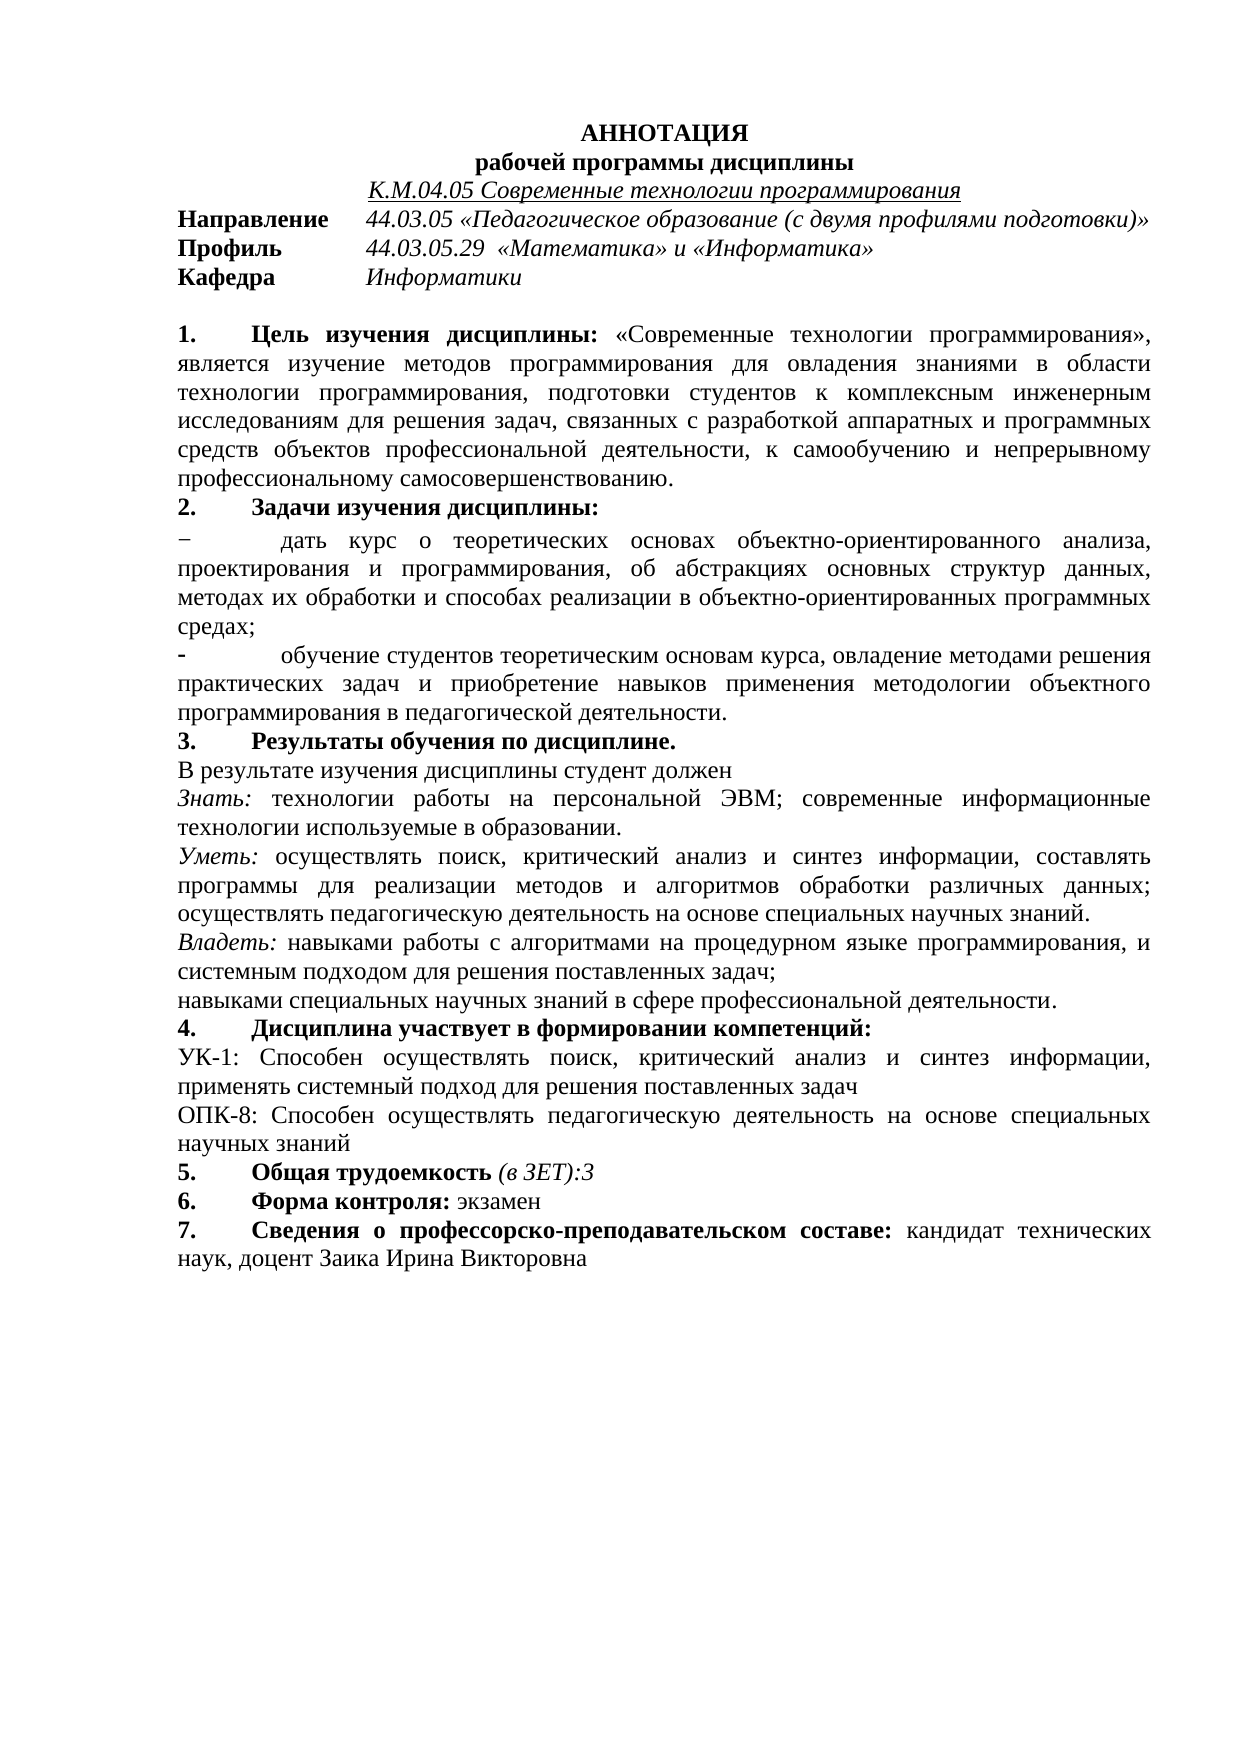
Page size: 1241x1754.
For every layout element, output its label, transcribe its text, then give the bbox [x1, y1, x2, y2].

text Владеть: навыками работы с алгоритмами на процедурном языке программирования, и системным подходом для решения поставленных задач; [177, 927, 1152, 985]
table_cell 44.03.05.29 «Математика» и «Информатика» [354, 233, 1163, 262]
table_cell Профиль [166, 233, 354, 262]
table_header Направление [166, 204, 354, 233]
list Цель изучения дисциплины: «Современные технологии программирования», является изучение методов программирования для овладения знаниями в области технологии программирования, подготовки студентов к комплексным инженерным исследованиям для решения задач, связанных с разработкой аппаратных и программных средств объектов профессиональной деятельности, к самообучению и непрерывному профессиональному самосовершенствованию. [177, 319, 1152, 492]
table_cell Кафедра [166, 262, 354, 291]
text ОПК-8: Способен осуществлять педагогическую деятельность на основе специальных научных знаний [177, 1100, 1152, 1157]
text К.М.04.05 Современные технологии программирования [177, 176, 1152, 204]
list Дисциплина участвует в формировании компетенций: [177, 1013, 1152, 1042]
table_cell Информатики [354, 262, 1163, 291]
text Уметь: осуществлять поиск, критический анализ и синтез информации, составлять программы для реализации методов и алгоритмов обработки различных данных; осуществлять педагогическую деятельность на основе специальных научных знаний. [177, 841, 1152, 927]
text навыками специальных научных знаний в сфере профессиональной деятельности. [177, 985, 1152, 1013]
list обучение студентов теоретическим основам курса, овладение методами решения практических задач и приобретение навыков применения методологии объектного программирования в педагогической деятельности. [177, 640, 1152, 726]
list Результаты обучения по дисциплине. [177, 726, 1152, 755]
text УК-1: Способен осуществлять поиск, критический анализ и синтез информации, применять системный подход для решения поставленных задач [177, 1042, 1152, 1100]
text рабочей программы дисциплины [177, 147, 1152, 176]
list Задачи изучения дисциплины: [177, 492, 1152, 521]
list В результате изучения дисциплины студент должен [177, 755, 1152, 783]
text АННОТАЦИЯ [177, 118, 1152, 147]
list Общая трудоемкость (в ЗЕТ):3 [177, 1157, 1152, 1186]
list Форма контроля: экзамен [177, 1186, 1152, 1215]
text Знать: технологии работы на персональной ЭВМ; современные информационные технологии используемые в образовании. [177, 783, 1152, 841]
table_header 44.03.05 «Педагогическое образование (с двумя профилями подготовки)» [354, 204, 1163, 233]
list дать курс о теоретических основах объектно-ориентированного анализа, проектирования и программирования, об абстракциях основных структур данных, методах их обработки и способах реализации в объектно-ориентированных программных средах; [177, 525, 1152, 640]
list Сведения о профессорско-преподавательском составе: кандидат технических наук, доцент Заика Ирина Викторовна [177, 1215, 1152, 1272]
